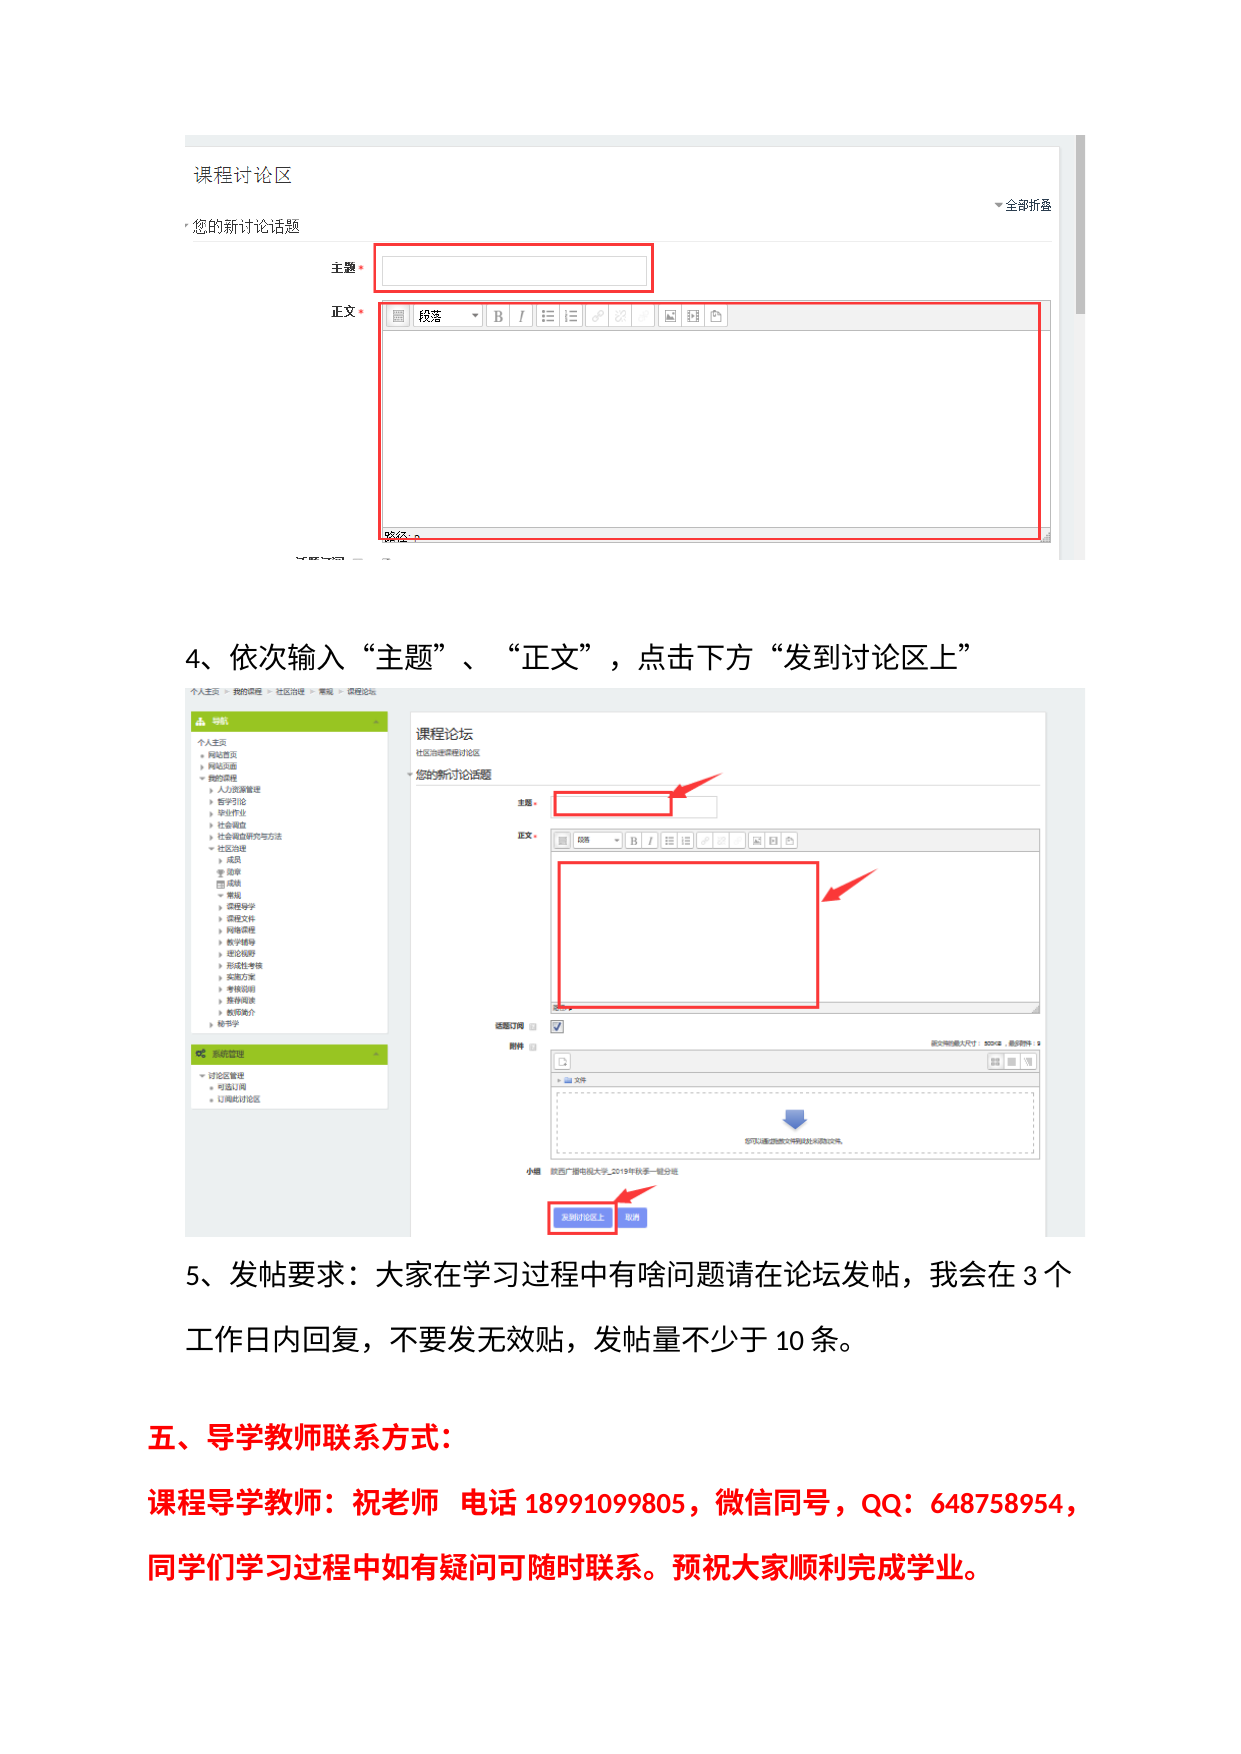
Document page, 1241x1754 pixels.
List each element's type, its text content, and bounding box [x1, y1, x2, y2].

text 五、导学教师联系方式： [148, 1403, 1093, 1468]
text 课程导学教师：祝老师 电话18991099805，微信同号，QQ：648758954，同学们学习过程中如有疑问可随时联系。预祝大家顺利完成学业。 [148, 1468, 1093, 1598]
picture [185, 135, 1086, 560]
picture [185, 688, 1086, 1237]
list 4、依次输入“主题”、“正文”，点击下方“发到讨论区上” [185, 623, 1093, 688]
list 5、发帖要求：大家在学习过程中有啥问题请在论坛发帖，我会在3个工作日内回复，不要发无效贴，发帖量不少于10条。 [185, 1241, 1093, 1371]
